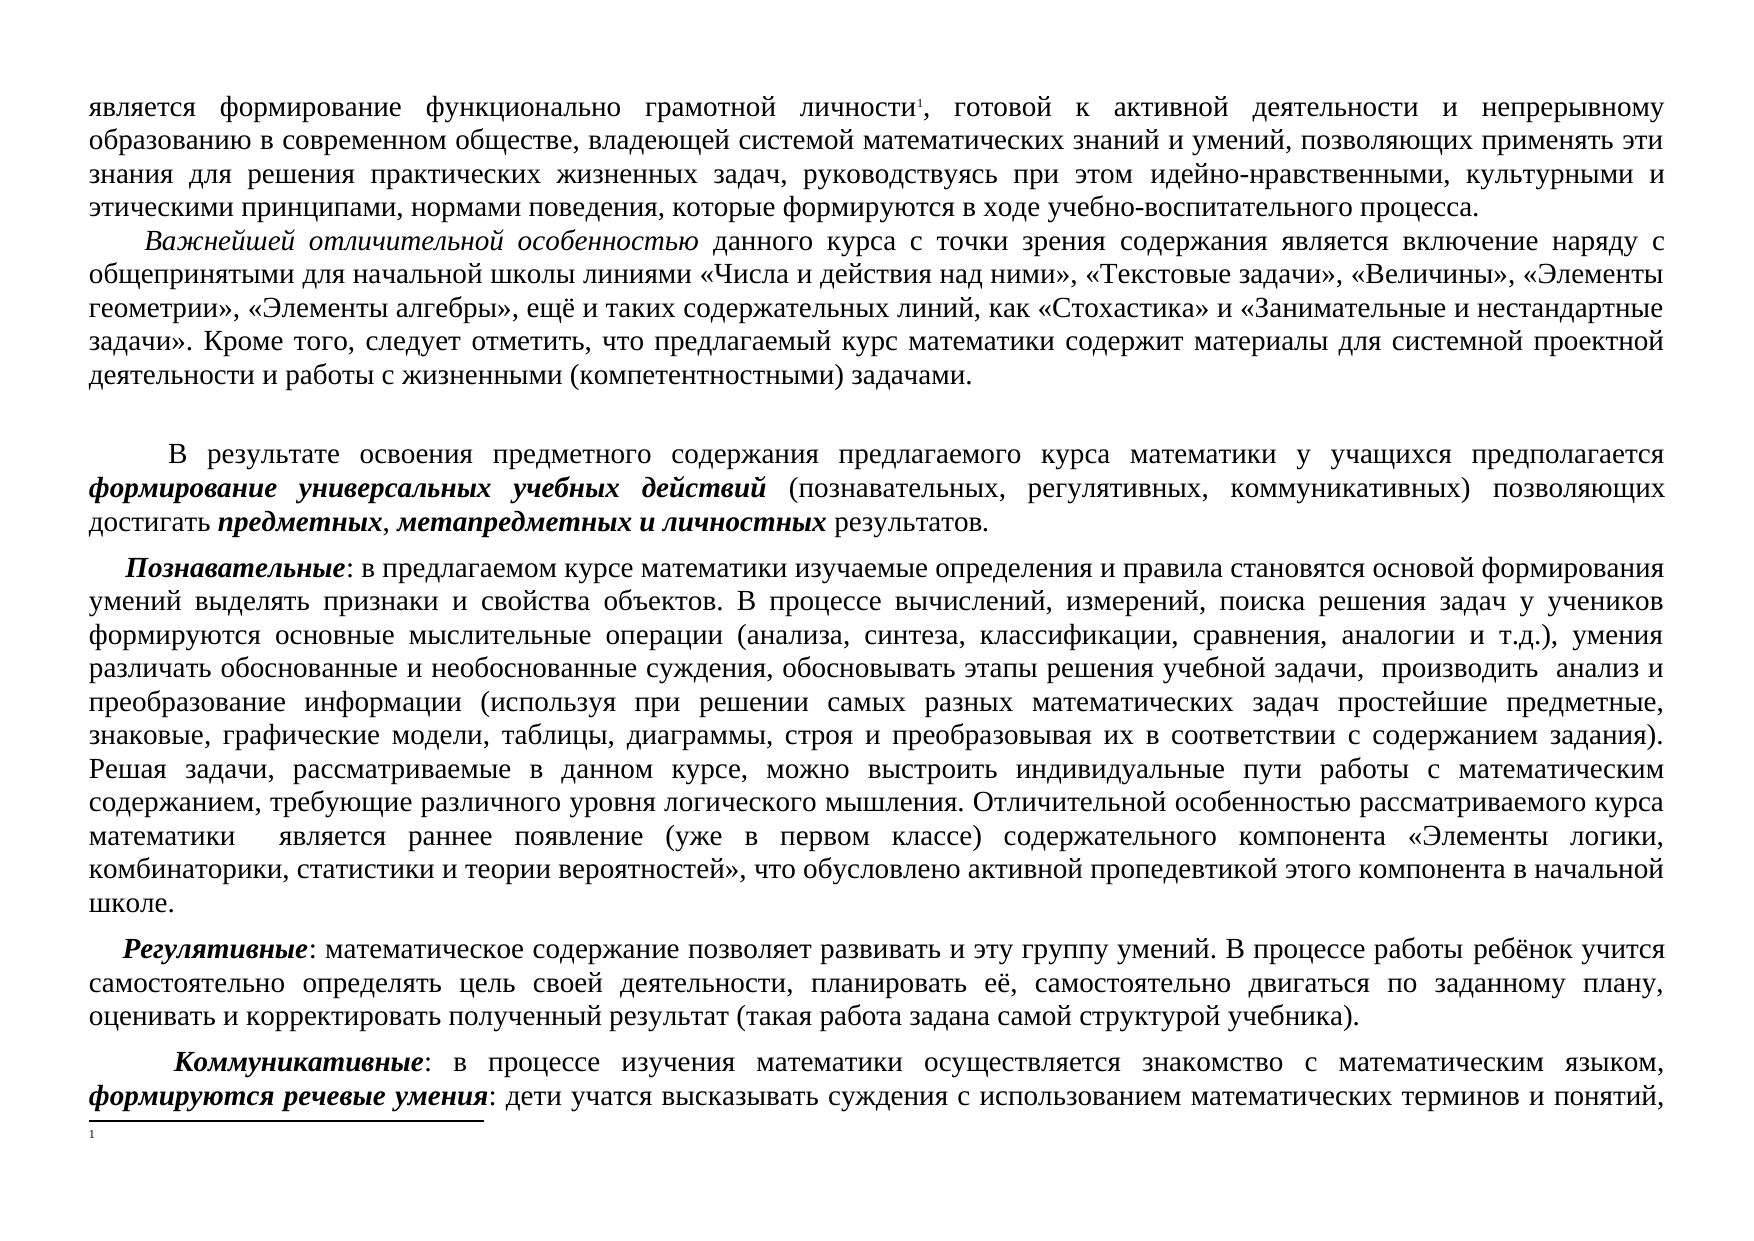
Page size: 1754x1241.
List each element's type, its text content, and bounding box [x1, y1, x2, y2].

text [89, 1044, 1665, 1111]
text В результате освоения предметного содержания предлагаемого курса математики у учащихся предполагается формирование универсальных учебных действий (познавательных, регулятивных, коммуникативных) позволяющих достигать предметных, метапредметных и личностных результатов. [89, 437, 1665, 537]
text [89, 89, 1665, 223]
text Познавательные: в предлагаемом курсе математики изучаемые определения и правила становятся основой формирования умений выделять признаки и свойства объектов. В процессе вычислений, измерений, поиска решения задач у учеников формируются основные мыслительные операции (анализа, синтеза, классификации, сравнения, аналогии и т.д.), умения различать обоснованные и необоснованные суждения, обосновывать этапы решения учебной задачи, производить анализ и преобразование информации (используя при решении самых разных математических задач простейшие предметные, знаковые, графические модели, таблицы, диаграммы, строя и преобразовывая их в соответствии с содержанием задания). Решая задачи, рассматриваемые в данном курсе, можно выстроить индивидуальные пути работы с математическим содержанием, требующие различного уровня логического мышления. Отличительной особенностью рассматриваемого курса математики является раннее появление (уже в первом классе) содержательного компонента «Элементы логики, комбинаторики, статистики и теории вероятностей», что обусловлено активной пропедевтикой этого компонента в начальной школе. [89, 550, 1665, 919]
text Важнейшей отличительной особенностью данного курса с точки зрения содержания является включение наряду с общепринятыми для начальной школы линиями «Числа и действия над ними», «Текстовые задачи», «Величины», «Элементы геометрии», «Элементы алгебры», ещё и таких содержательных линий, как «Стохастика» и «Занимательные и нестандартные задачи». Кроме того, следует отметить, что предлагаемый курс математики содержит материалы для системной проектной деятельности и работы с жизненными (компетентностными) задачами. [89, 223, 1665, 391]
text Регулятивные: математическое содержание позволяет развивать и эту группу умений. В процессе работы ребёнок учится самостоятельно определять цель своей деятельности, планировать её, самостоятельно двигаться по заданному плану, оценивать и корректировать полученный результат (такая работа задана самой структурой учебника). [89, 931, 1665, 1032]
